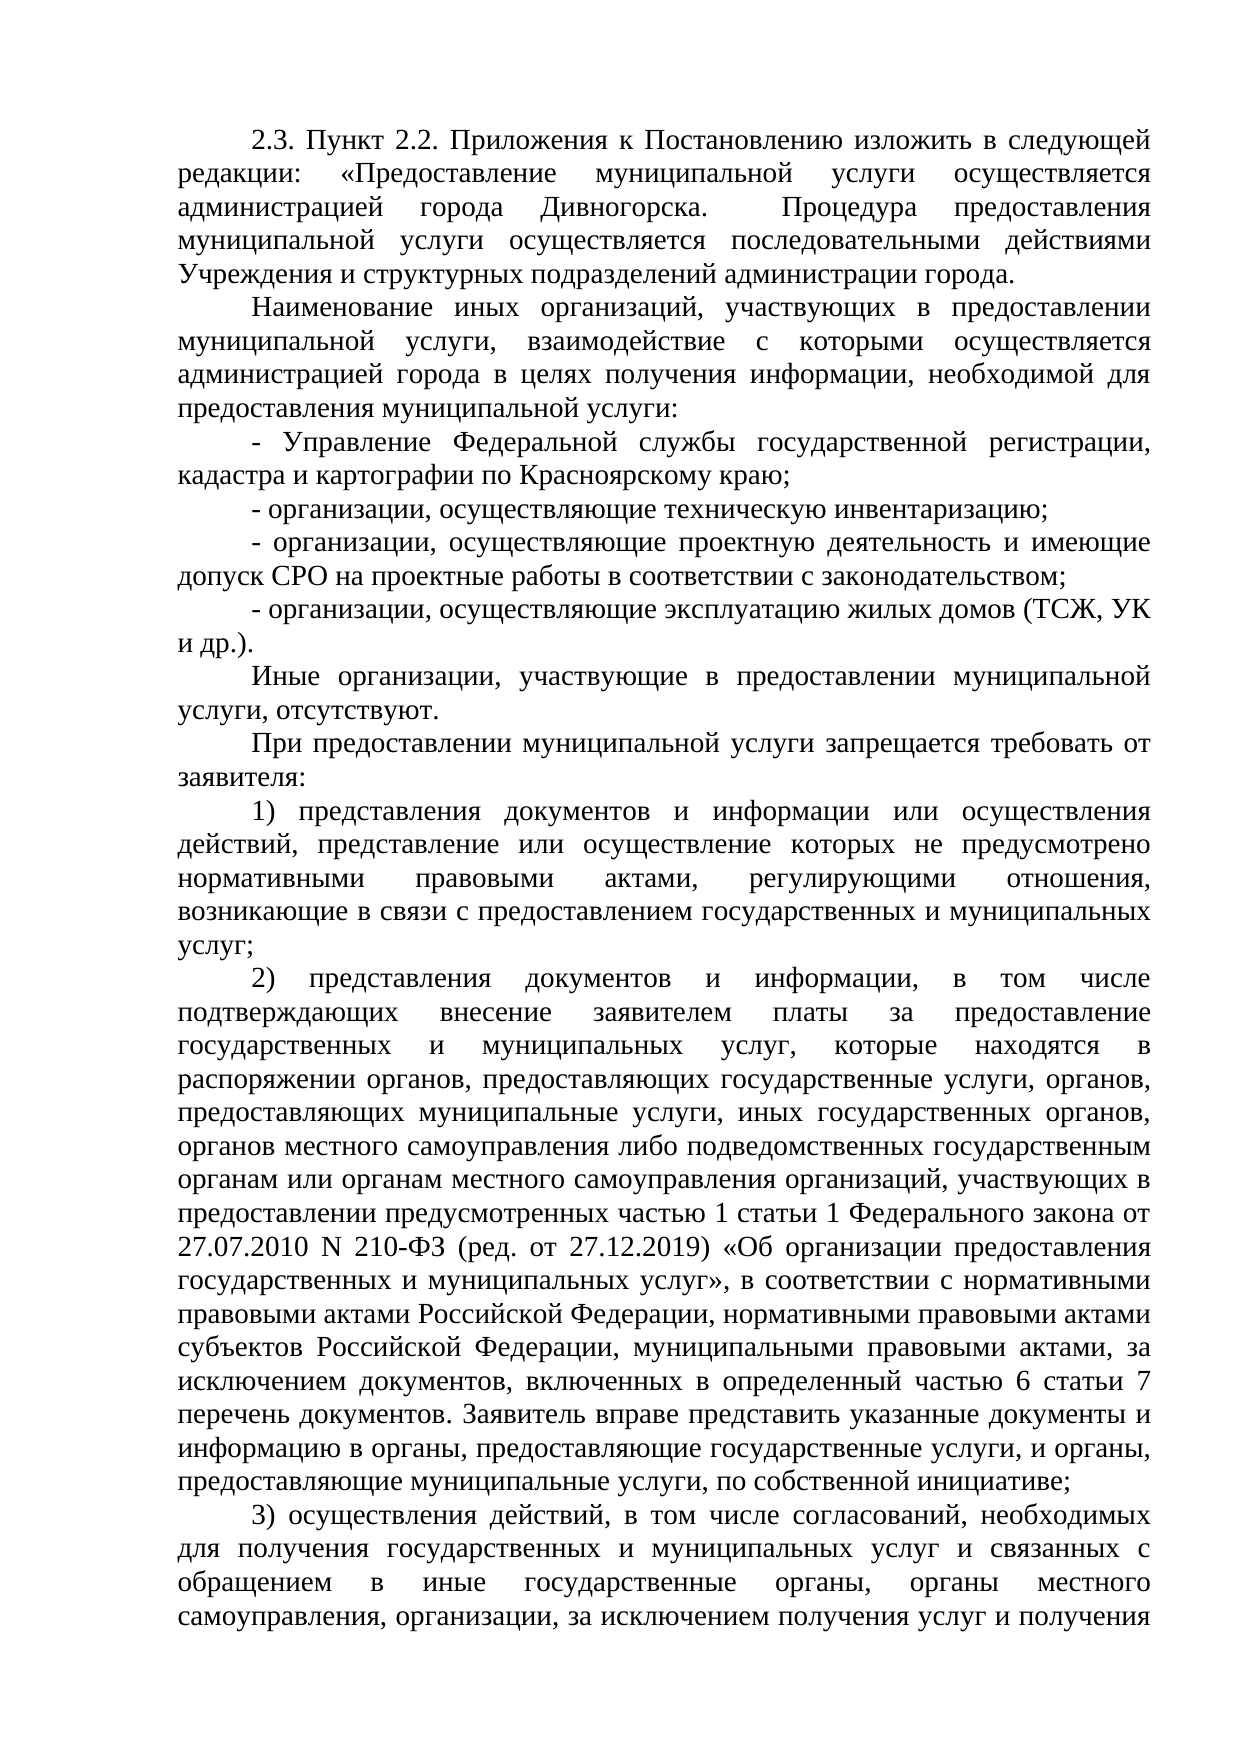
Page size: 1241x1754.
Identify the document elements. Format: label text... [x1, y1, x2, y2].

text При предоставлении муниципальной услуги запрещается требовать от заявителя: [177, 726, 1152, 793]
text 1) представления документов и информации или осуществления действий, представление или осуществление которых не предусмотрено нормативными правовыми актами, регулирующими отношения, возникающие в связи с предоставлением государственных и муниципальных услуг; [177, 793, 1152, 960]
text 2.3. Пункт 2.2. Приложения к Постановлению изложить в следующей редакции: «Предоставление муниципальной услуги осуществляется администрацией города Дивногорска. Процедура предоставления муниципальной услуги осуществляется последовательными действиями Учреждения и структурных подразделений администрации города. [177, 122, 1152, 289]
text Наименование иных организаций, участвующих в предоставлении муниципальной услуги, взаимодействие с которыми осуществляется администрацией города в целях получения информации, необходимой для предоставления муниципальной услуги: [177, 289, 1152, 424]
text - организации, осуществляющие эксплуатацию жилых домов (ТСЖ, УК и др.). [177, 591, 1152, 658]
text - организации, осуществляющие техническую инвентаризацию; [177, 491, 1152, 524]
text - Управление Федеральной службы государственной регистрации, кадастра и картографии по Красноярскому краю; [177, 424, 1152, 491]
text 2) представления документов и информации, в том числе подтверждающих внесение заявителем платы за предоставление государственных и муниципальных услуг, которые находятся в распоряжении органов, предоставляющих государственные услуги, органов, предоставляющих муниципальные услуги, иных государственных органов, органов местного самоуправления либо подведомственных государственным органам или органам местного самоуправления организаций, участвующих в предоставлении предусмотренных частью 1 статьи 1 Федерального закона от 27.07.2010 N 210-ФЗ (ред. от 27.12.2019) «Об организации предоставления государственных и муниципальных услуг», в соответствии с нормативными правовыми актами Российской Федерации, нормативными правовыми актами субъектов Российской Федерации, муниципальными правовыми актами, за исключением документов, включенных в определенный частью 6 статьи 7 перечень документов. Заявитель вправе представить указанные документы и информацию в органы, предоставляющие государственные услуги, и органы, предоставляющие муниципальные услуги, по собственной инициативе; [177, 960, 1152, 1497]
text Иные организации, участвующие в предоставлении муниципальной услуги, отсутствуют. [177, 658, 1152, 726]
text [177, 1497, 1152, 1631]
text - организации, осуществляющие проектную деятельность и имеющие допуск СРО на проектные работы в соответствии с законодательством; [177, 524, 1152, 591]
